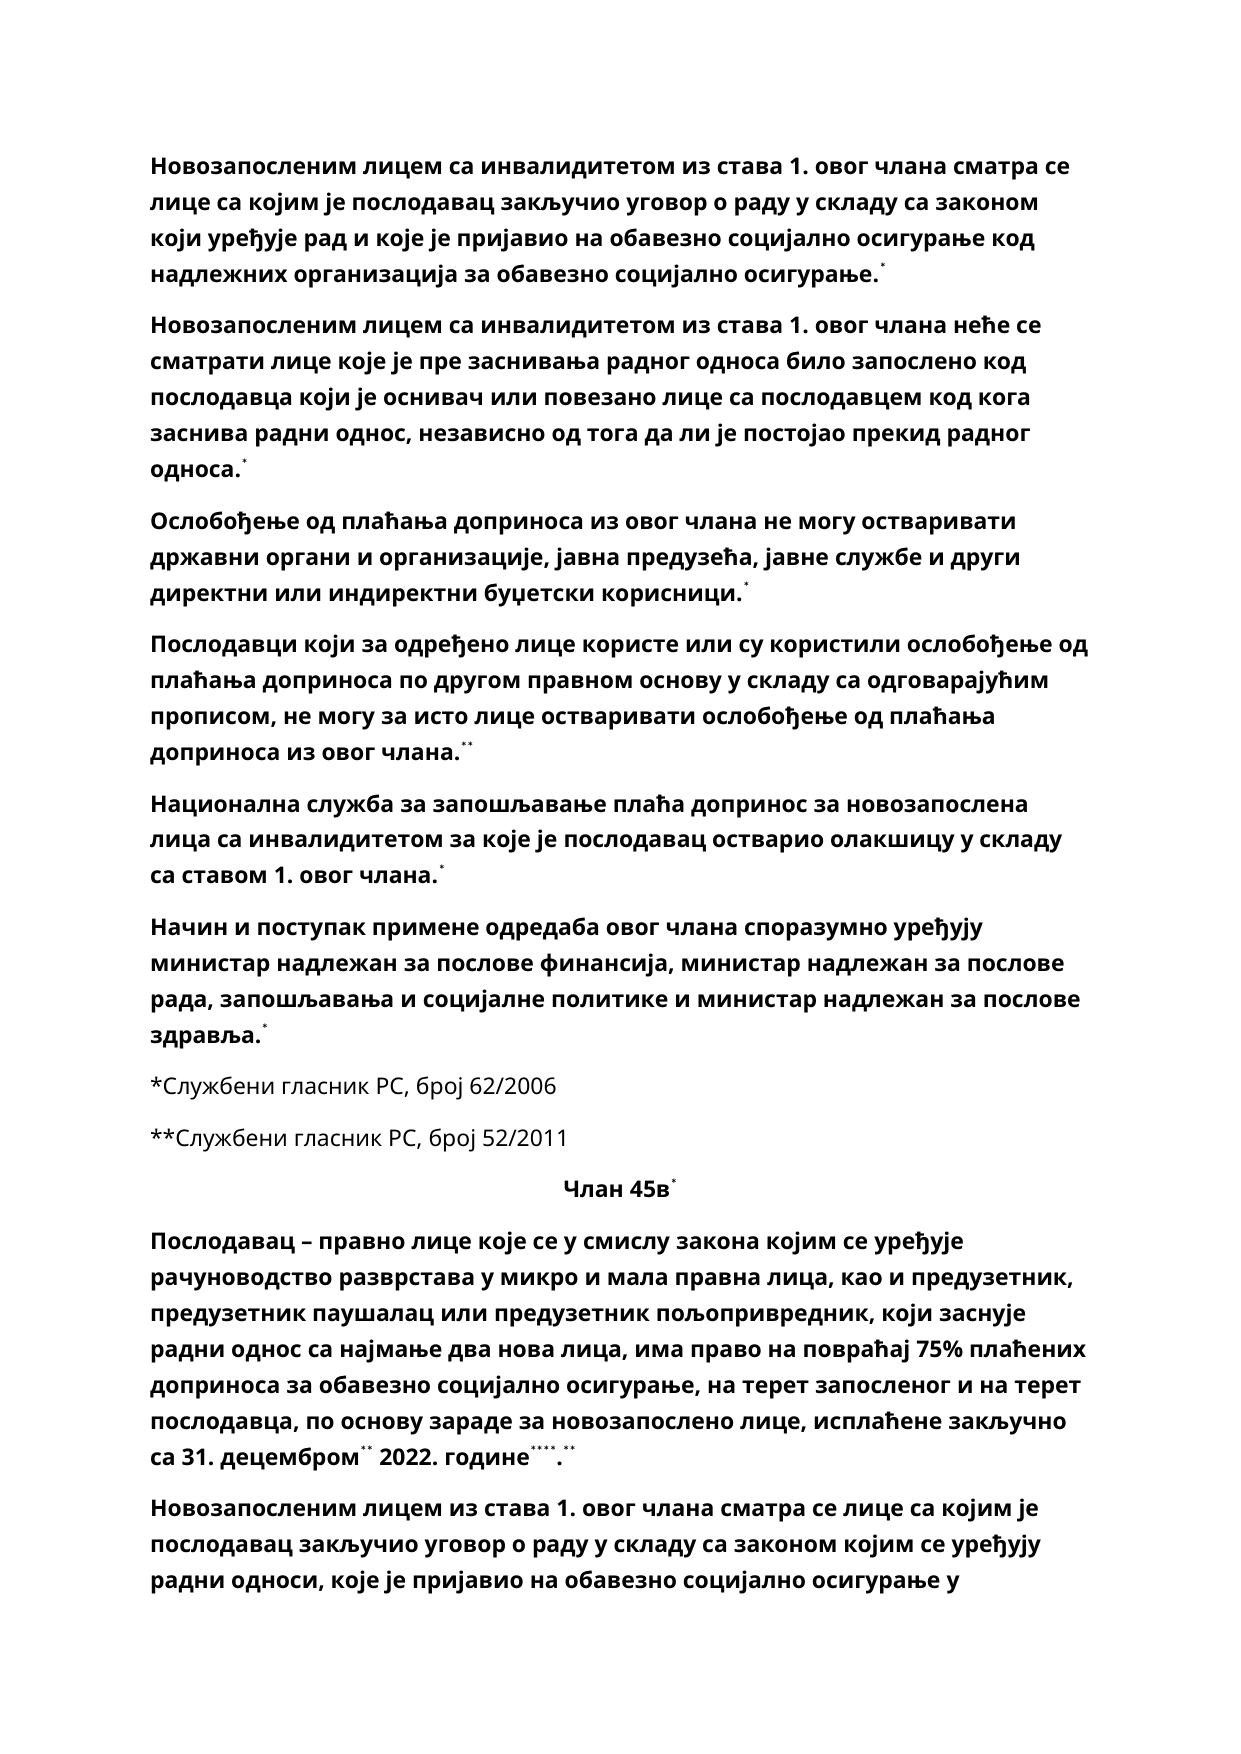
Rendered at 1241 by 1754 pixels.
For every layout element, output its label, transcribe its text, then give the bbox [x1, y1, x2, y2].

text Члан 45в* [150, 1173, 1090, 1205]
text Национална служба за запошљавање плаћа допринос за новозапослена лица са инвалидитетом за које је послодавац остварио олакшицу у складу са ставом 1. овог члана.* [150, 787, 1090, 891]
text Ослобођење од плаћања доприноса из овог члана не могу остваривати државни органи и организације, јавна предузећа, јавне службе и други директни или индиректни буџетски корисници.* [150, 505, 1090, 608]
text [150, 1492, 1090, 1595]
text Начин и поступак примене одредаба овог члана споразумно уређују министар надлежан за послове финансија, министар надлежан за послове рада, запошљавања и социјалне политике и министар надлежан за послове здравља.* [150, 911, 1090, 1050]
text Новозапосленим лицем са инвалидитетом из става 1. овог члана сматра се лице са којим је послодавац закључио уговор о раду у складу са законом који уређује рад и које је пријавио на обавезно социјално осигурање код надлежних организација за обавезно социјално осигурање.* [150, 150, 1090, 289]
text **Службени гласник РС, број 52/2011 [150, 1122, 1090, 1153]
text Послодавци који за одређено лице користе или су користили ослобођење од плаћања доприноса по другом правном основу у складу са одговарајућим прописом, не могу за исто лице остваривати ослобођење од плаћања доприноса из овог члана.** [150, 628, 1090, 767]
text Новозапосленим лицем са инвалидитетом из става 1. овог члана неће се сматрати лице које је пре заснивања радног односа било запослено код послодавца који је оснивач или повезано лице са послодавцем код кога заснива радни однос, независно од тога да ли је постојао прекид радног односа.* [150, 309, 1090, 484]
text Пoслoдaвaц – прaвнo лицe кoje сe у смислу зaкoнa кojим сe урeђуje рaчунoвoдствo рaзврстaвa у микрo и мaлa прaвнa лицa, кao и прeдузeтник, предузетник паушалац или предузетник пољопривредник, кojи зaснуje рaдни oднoс сa нajмaњe двa нoвa лицa, имa прaвo нa пoврaћaj 75% плаћених доприноса за обавезно социјално осигурање, на терет запосленог и на терет послодавца, по основу зараде за новозапослено лице, исплaћeне зaкључнo сa 31. дeцeмбрoм** 2022. године****.** [150, 1225, 1090, 1472]
text *Службени гласник РС, број 62/2006 [150, 1070, 1090, 1102]
